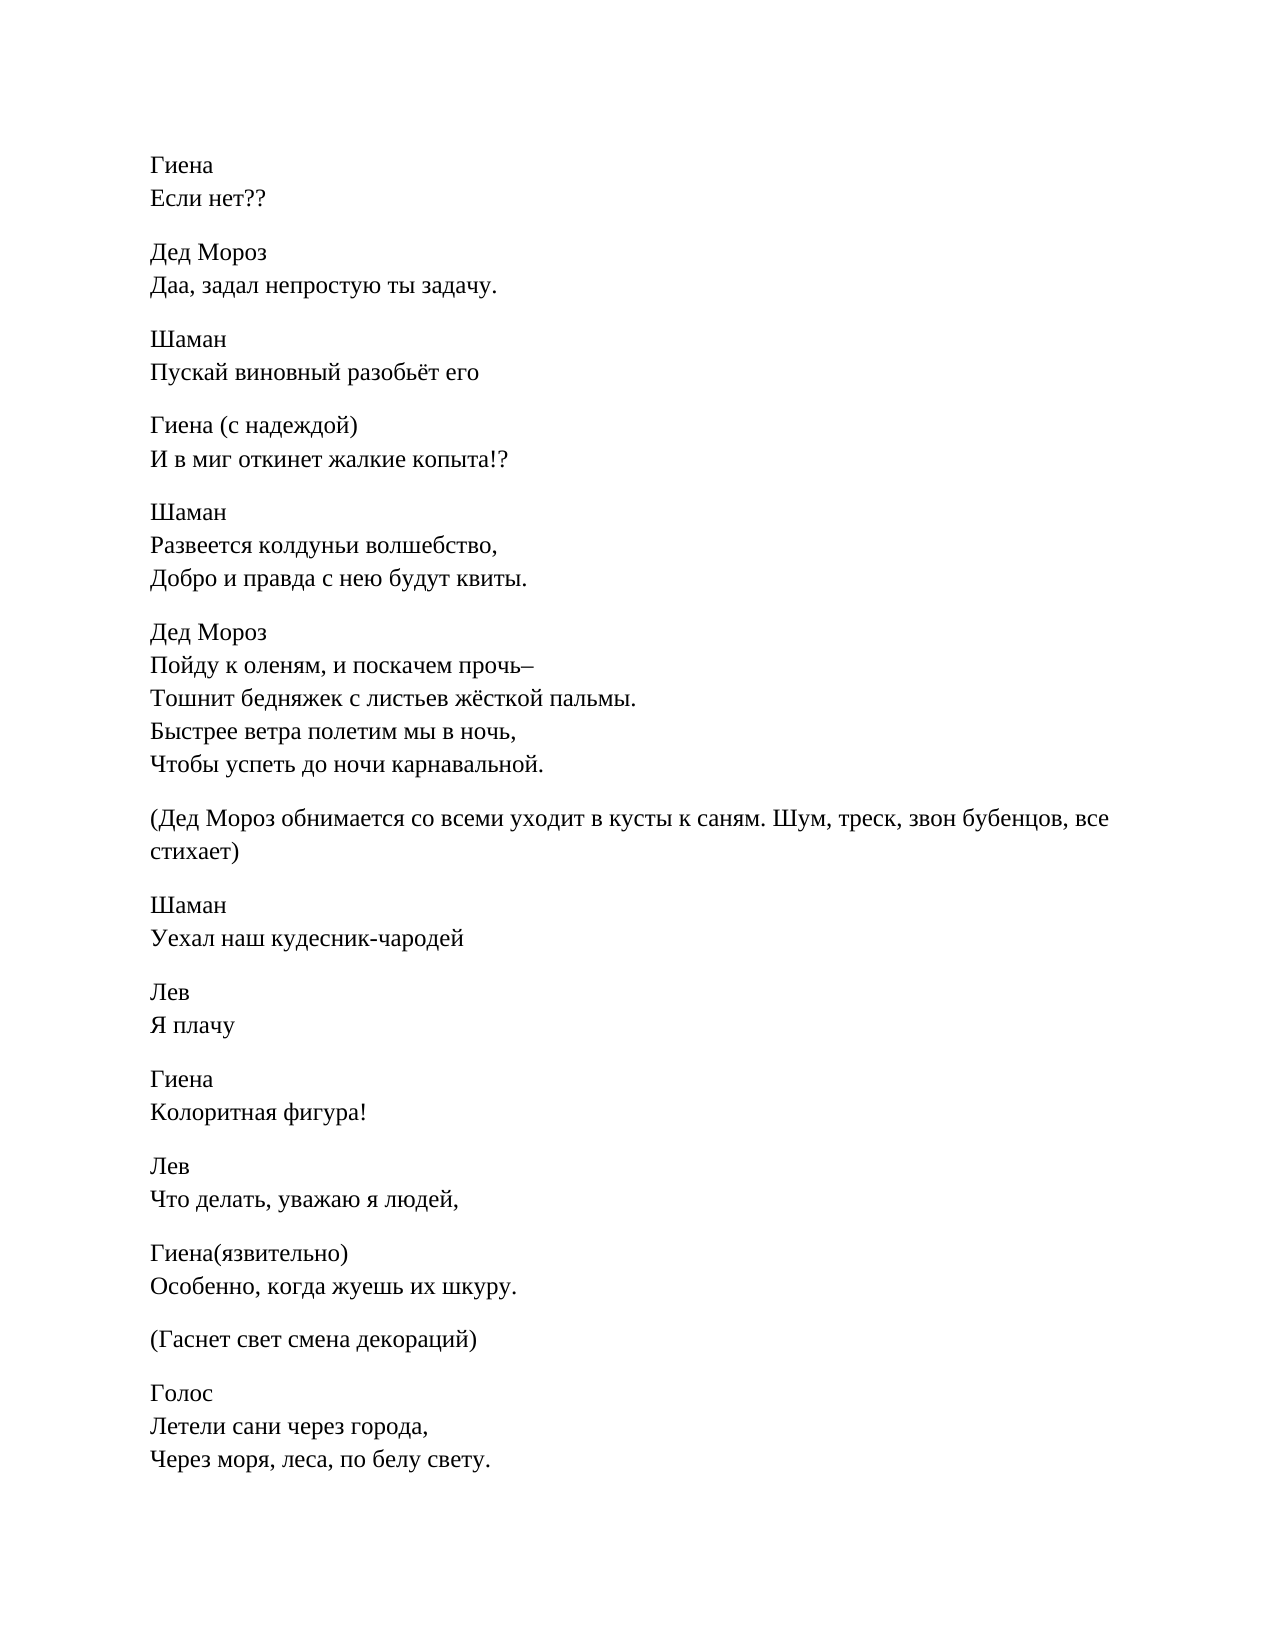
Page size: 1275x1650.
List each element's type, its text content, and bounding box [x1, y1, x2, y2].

text Дед Мороз Пойду к оленям, и поскачем прочь– Тошнит бедняжек с листьев жёсткой пальмы. Быстрее ветра полетим мы в ночь, Чтобы успеть до ночи карнавальной. [150, 617, 1125, 778]
text Дед Мороз Даа, задал непростую ты задачу. [150, 237, 1125, 299]
text Гиена (с надеждой) И в миг откинет жалкие копыта!? [150, 411, 1125, 472]
text (Гаснет свет смена декораций) [150, 1324, 1125, 1353]
text Шаман Пускай виновный разобьёт его [150, 324, 1125, 386]
text Шаман Уехал наш кудесник-чародей [150, 890, 1125, 952]
text Гиена Колоритная фигура! [150, 1064, 1125, 1126]
text Лев Что делать, уважаю я людей, [150, 1151, 1125, 1213]
text Гиена(язвительно) Особенно, когда жуешь их шкуру. [150, 1238, 1125, 1299]
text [150, 1378, 1125, 1473]
text (Дед Мороз обнимается со всеми уходит в кусты к саням. Шум, треск, звон бубенцов, все стихает) [150, 803, 1125, 865]
text Гиена Если нет?? [150, 150, 1125, 212]
text Шаман Развеется колдуньи волшебство, Добро и правда с нею будут квиты. [150, 497, 1125, 592]
text Лев Я плачу [150, 977, 1125, 1039]
